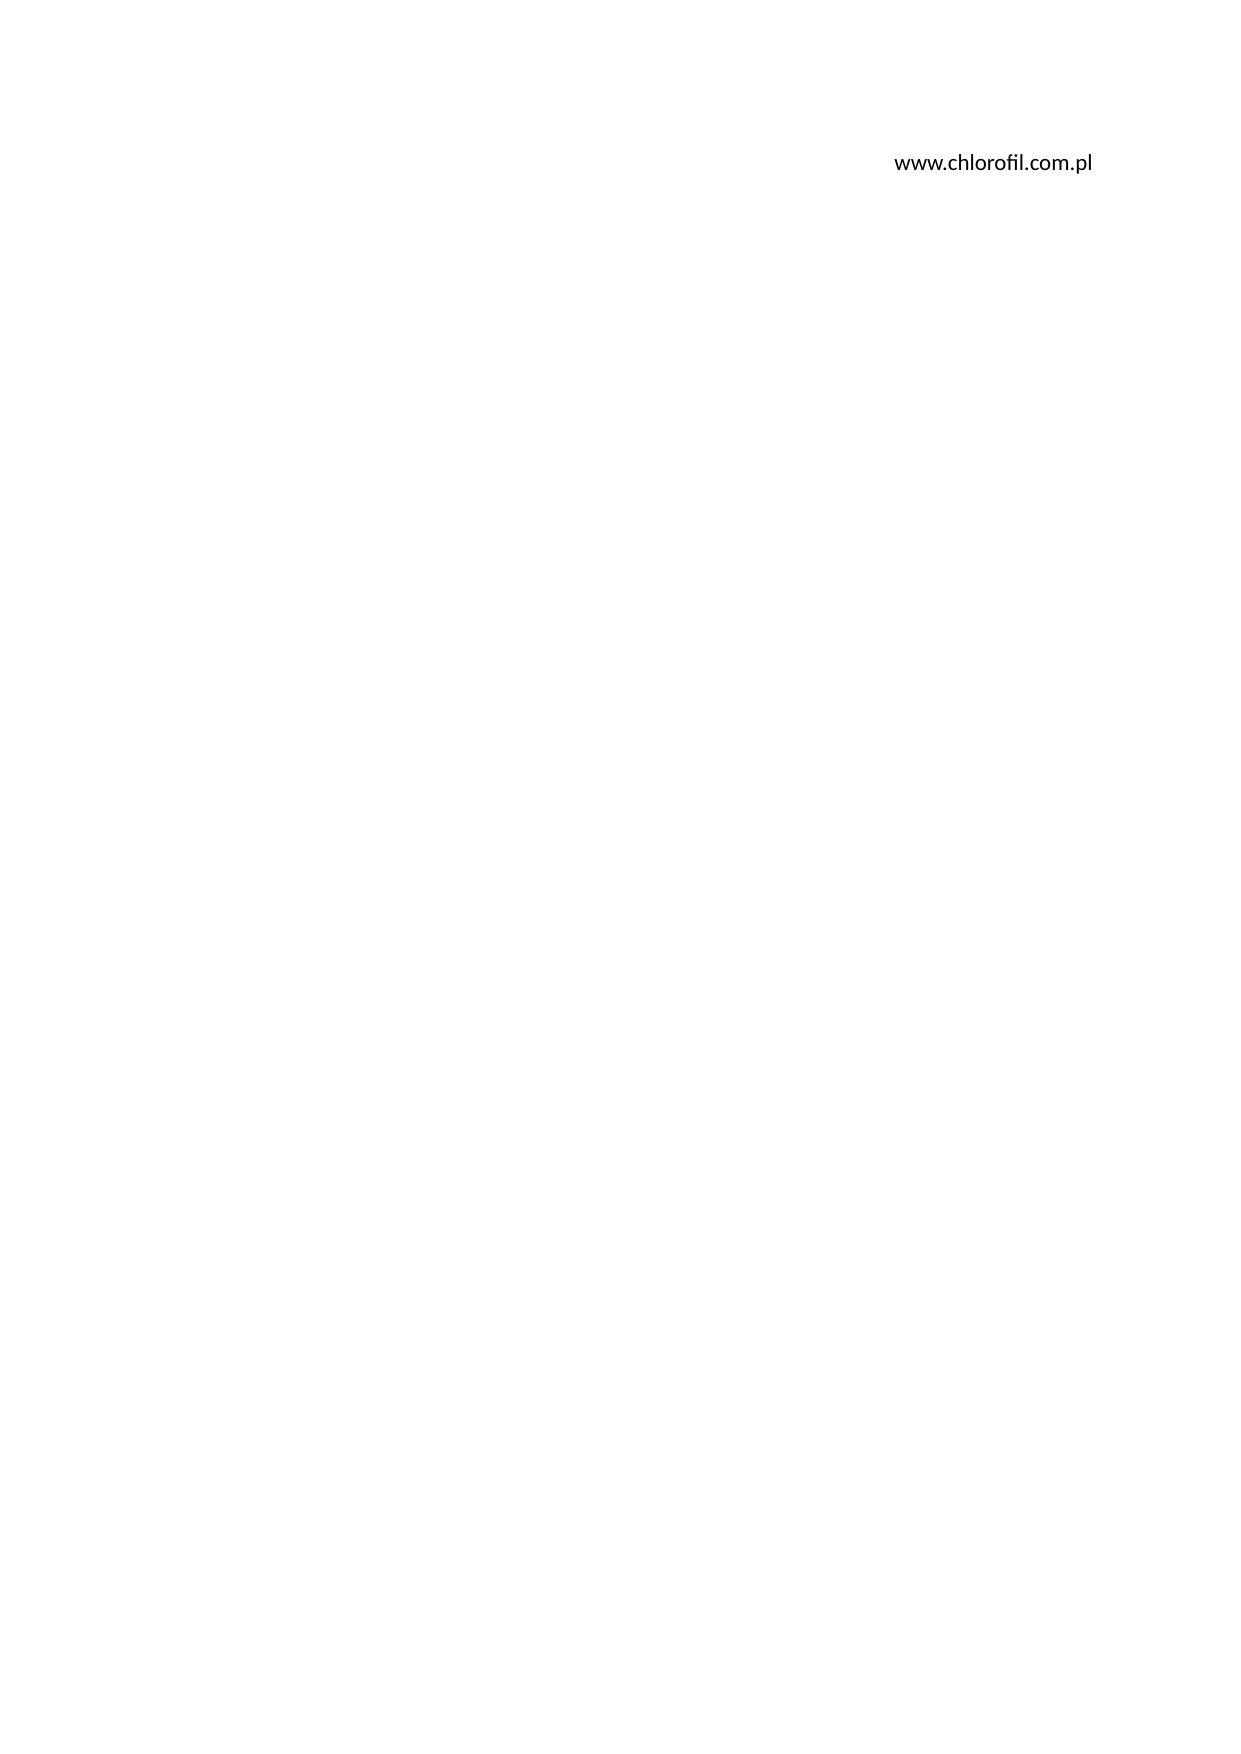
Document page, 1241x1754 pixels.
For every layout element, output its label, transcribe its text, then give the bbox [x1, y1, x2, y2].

text www.chlorofil.com.pl [148, 148, 1093, 176]
